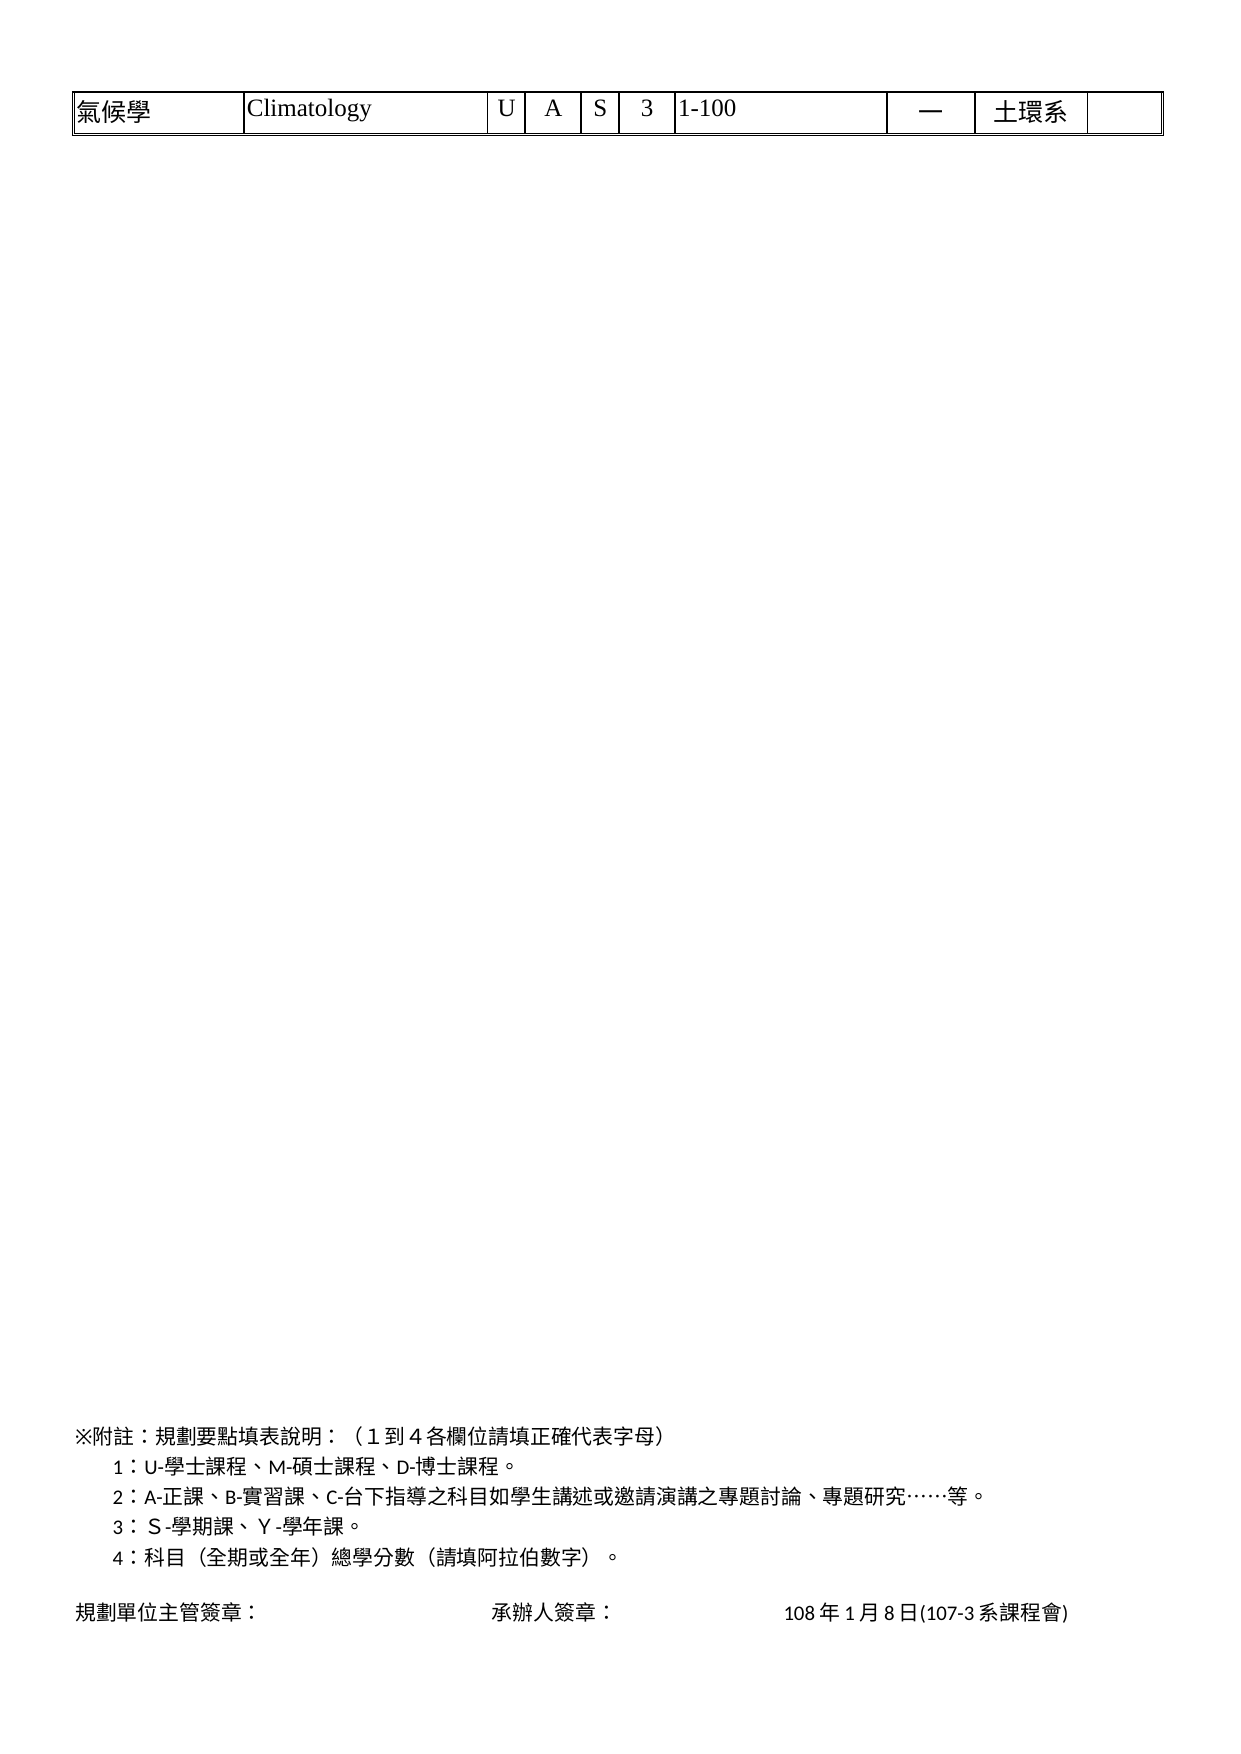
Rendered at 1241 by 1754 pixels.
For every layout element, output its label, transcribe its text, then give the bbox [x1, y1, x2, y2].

table_cell 3 [620, 93, 674, 132]
table_cell 1-100 [676, 93, 886, 132]
table_cell 一 [888, 93, 974, 132]
table_cell S [582, 93, 618, 132]
table_cell Climatology [245, 93, 487, 132]
table_cell [1088, 93, 1161, 132]
table_cell A [526, 93, 580, 132]
table_cell U [488, 93, 524, 132]
table_cell 氣候學 [75, 93, 243, 132]
table_cell 土環系 [976, 93, 1087, 132]
